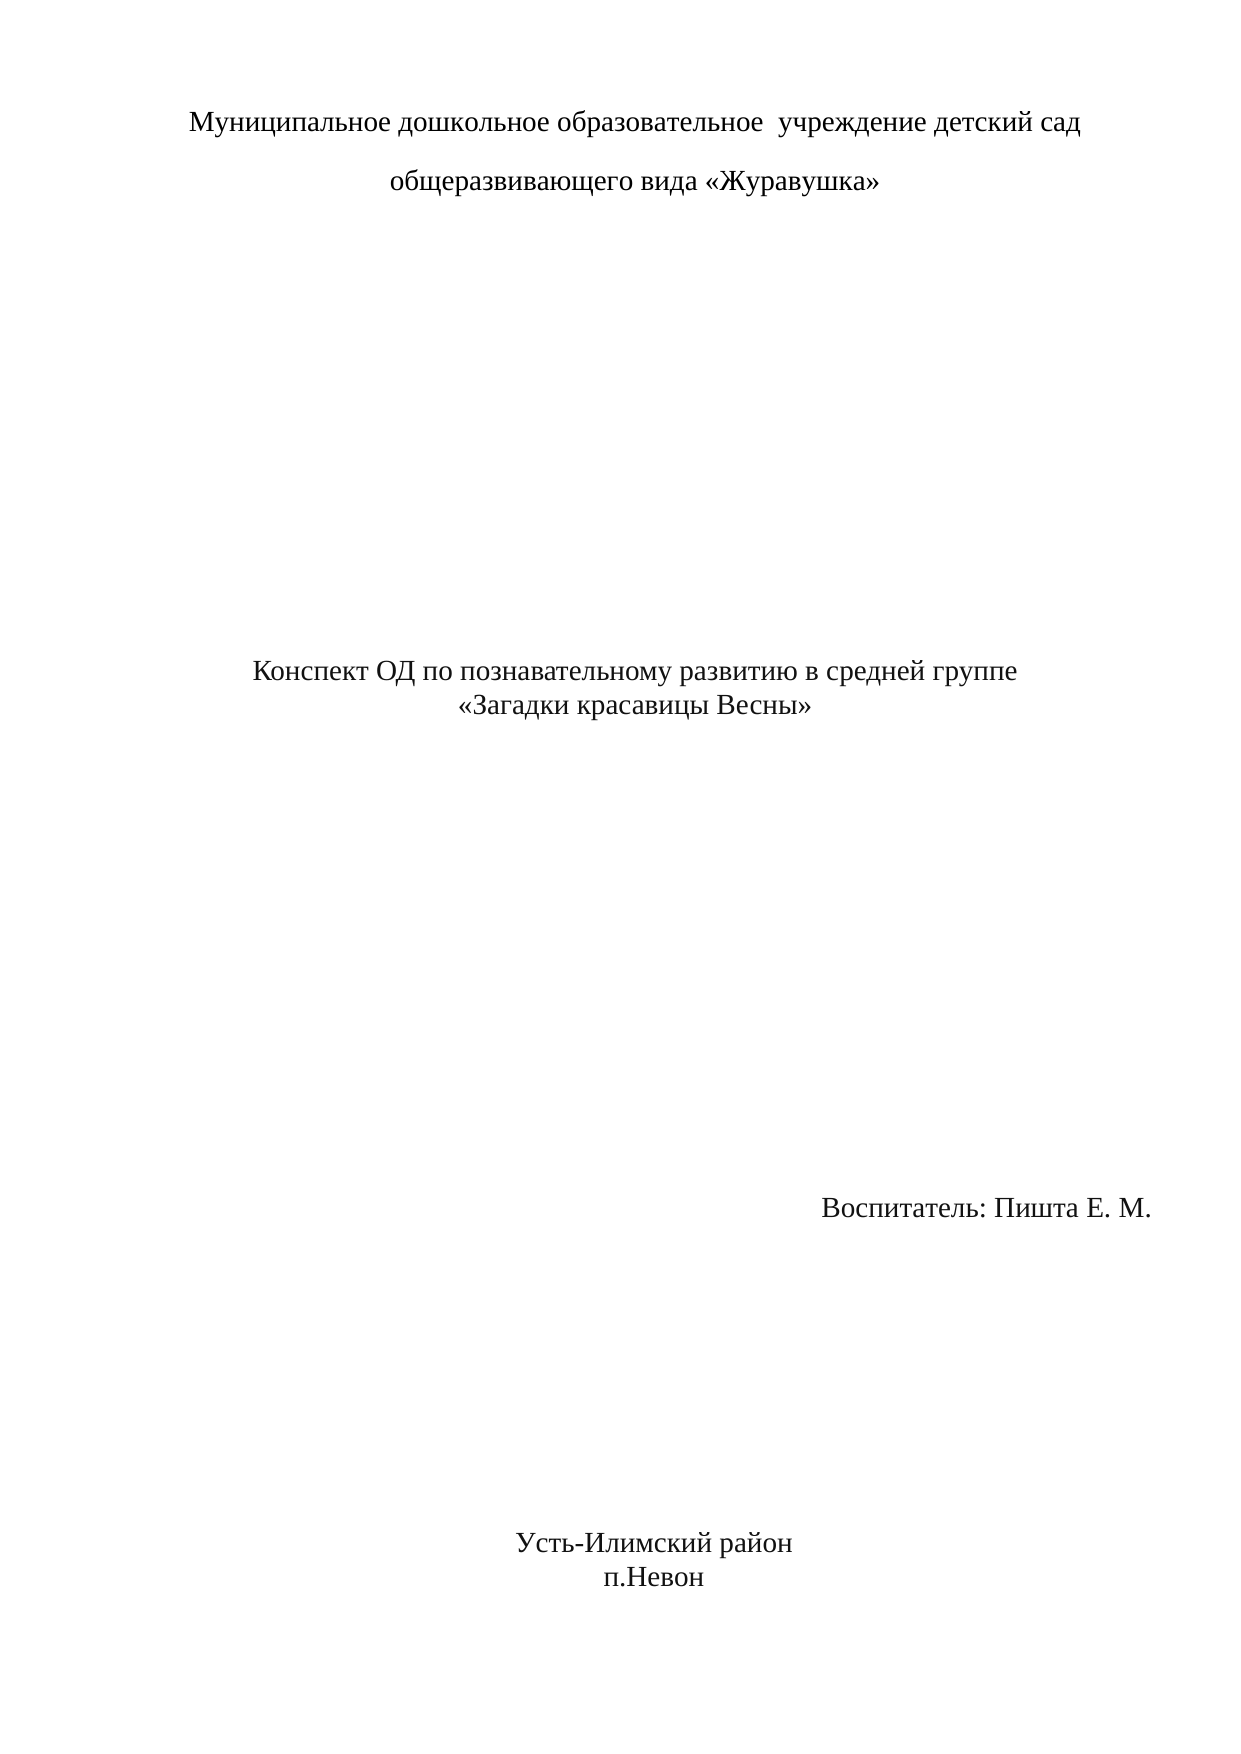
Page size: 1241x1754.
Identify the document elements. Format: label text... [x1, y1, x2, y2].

text Усть-Илимский район [118, 1525, 1152, 1559]
text п.Невон [118, 1559, 1152, 1592]
text «Загадки красавицы Весны» [118, 687, 1152, 720]
text Муниципальное дошкольное образовательное учреждение детский сад [118, 104, 1152, 137]
text Воспитатель: Пишта Е. М. [118, 1190, 1152, 1223]
text Конспект ОД по познавательному развитию в средней группе [118, 653, 1152, 687]
text общеразвивающего вида «Журавушка» [118, 163, 1152, 197]
